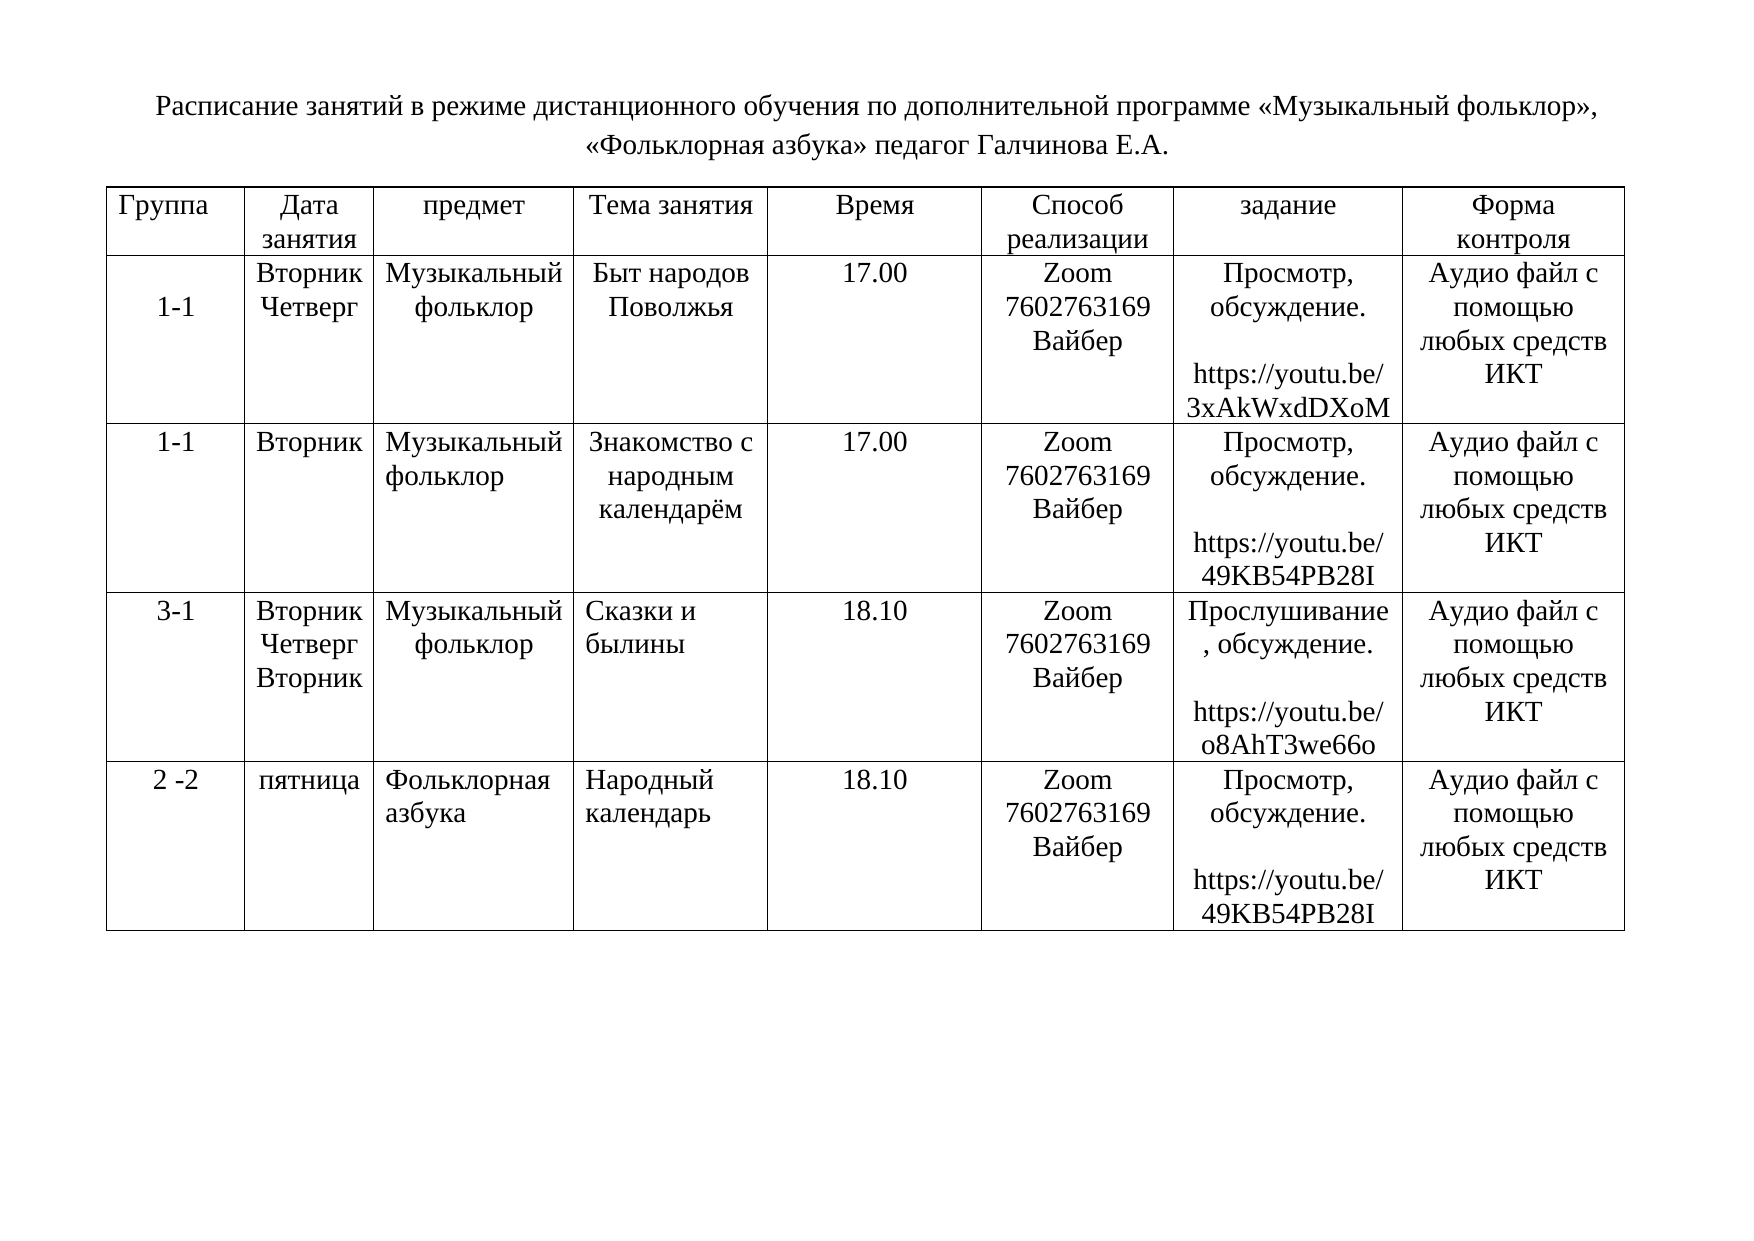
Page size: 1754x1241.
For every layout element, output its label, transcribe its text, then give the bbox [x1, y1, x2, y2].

table_header Форма контроля [1403, 188, 1624, 254]
table_cell Zoom 7602763169 Вайбер [982, 424, 1173, 592]
table_header Время [768, 188, 981, 254]
table_cell Сказки и былины [574, 593, 767, 761]
table_cell Вторник Четверг Вторник [245, 593, 373, 761]
table_cell 17.00 [768, 256, 981, 423]
table_cell Просмотр, обсуждение. https://youtu.be/3xAkWxdDXoM [1174, 256, 1402, 423]
table_cell Вторник [245, 424, 373, 592]
table_cell Музыкальный фольклор [374, 424, 573, 592]
table_cell Аудио файл с помощью любых средств ИКТ [1403, 593, 1624, 761]
table_header Группа [107, 188, 244, 254]
table_cell пятница [245, 762, 373, 929]
table_cell Знакомство с народным календарём [574, 424, 767, 592]
table_cell Просмотр, обсуждение. https://youtu.be/49KB54PB28I [1174, 762, 1402, 929]
table_cell 2 -2 [107, 762, 244, 929]
table_cell Zoom 7602763169 Вайбер [982, 762, 1173, 929]
table_header Тема занятия [574, 188, 767, 254]
table_cell Аудио файл с помощью любых средств ИКТ [1403, 424, 1624, 592]
table_cell Народный календарь [574, 762, 767, 929]
table_cell 18.10 [768, 593, 981, 761]
table_cell Музыкальный фольклор [374, 256, 573, 423]
table_cell Быт народов Поволжья [574, 256, 767, 423]
table_cell 18.10 [768, 762, 981, 929]
table_header предмет [374, 188, 573, 254]
table_cell Аудио файл с помощью любых средств ИКТ [1403, 256, 1624, 423]
table_header Дата занятия [245, 188, 373, 254]
text Расписание занятий в режиме дистанционного обучения по дополнительной программе «Музыкальный фольклор», «Фольклорная азбука» педагог Галчинова Е.А. [118, 88, 1636, 161]
table_cell 1-1 [107, 424, 244, 592]
table_cell Zoom 7602763169 Вайбер [982, 593, 1173, 761]
table_cell Аудио файл с помощью любых средств ИКТ [1403, 762, 1624, 929]
table_cell Вторник Четверг [245, 256, 373, 423]
table_cell Фольклорная азбука [374, 762, 573, 929]
table_cell Музыкальный фольклор [374, 593, 573, 761]
table_header задание [1174, 188, 1402, 254]
table_cell Прослушивание, обсуждение. https://youtu.be/o8AhT3we66o [1174, 593, 1402, 761]
table_cell Zoom 7602763169 Вайбер [982, 256, 1173, 423]
table_header Способ реализации [982, 188, 1173, 254]
table_cell Просмотр, обсуждение. https://youtu.be/49KB54PB28I [1174, 424, 1402, 592]
table_cell 17.00 [768, 424, 981, 592]
table_cell 1-1 [107, 256, 244, 423]
table_cell 3-1 [107, 593, 244, 761]
